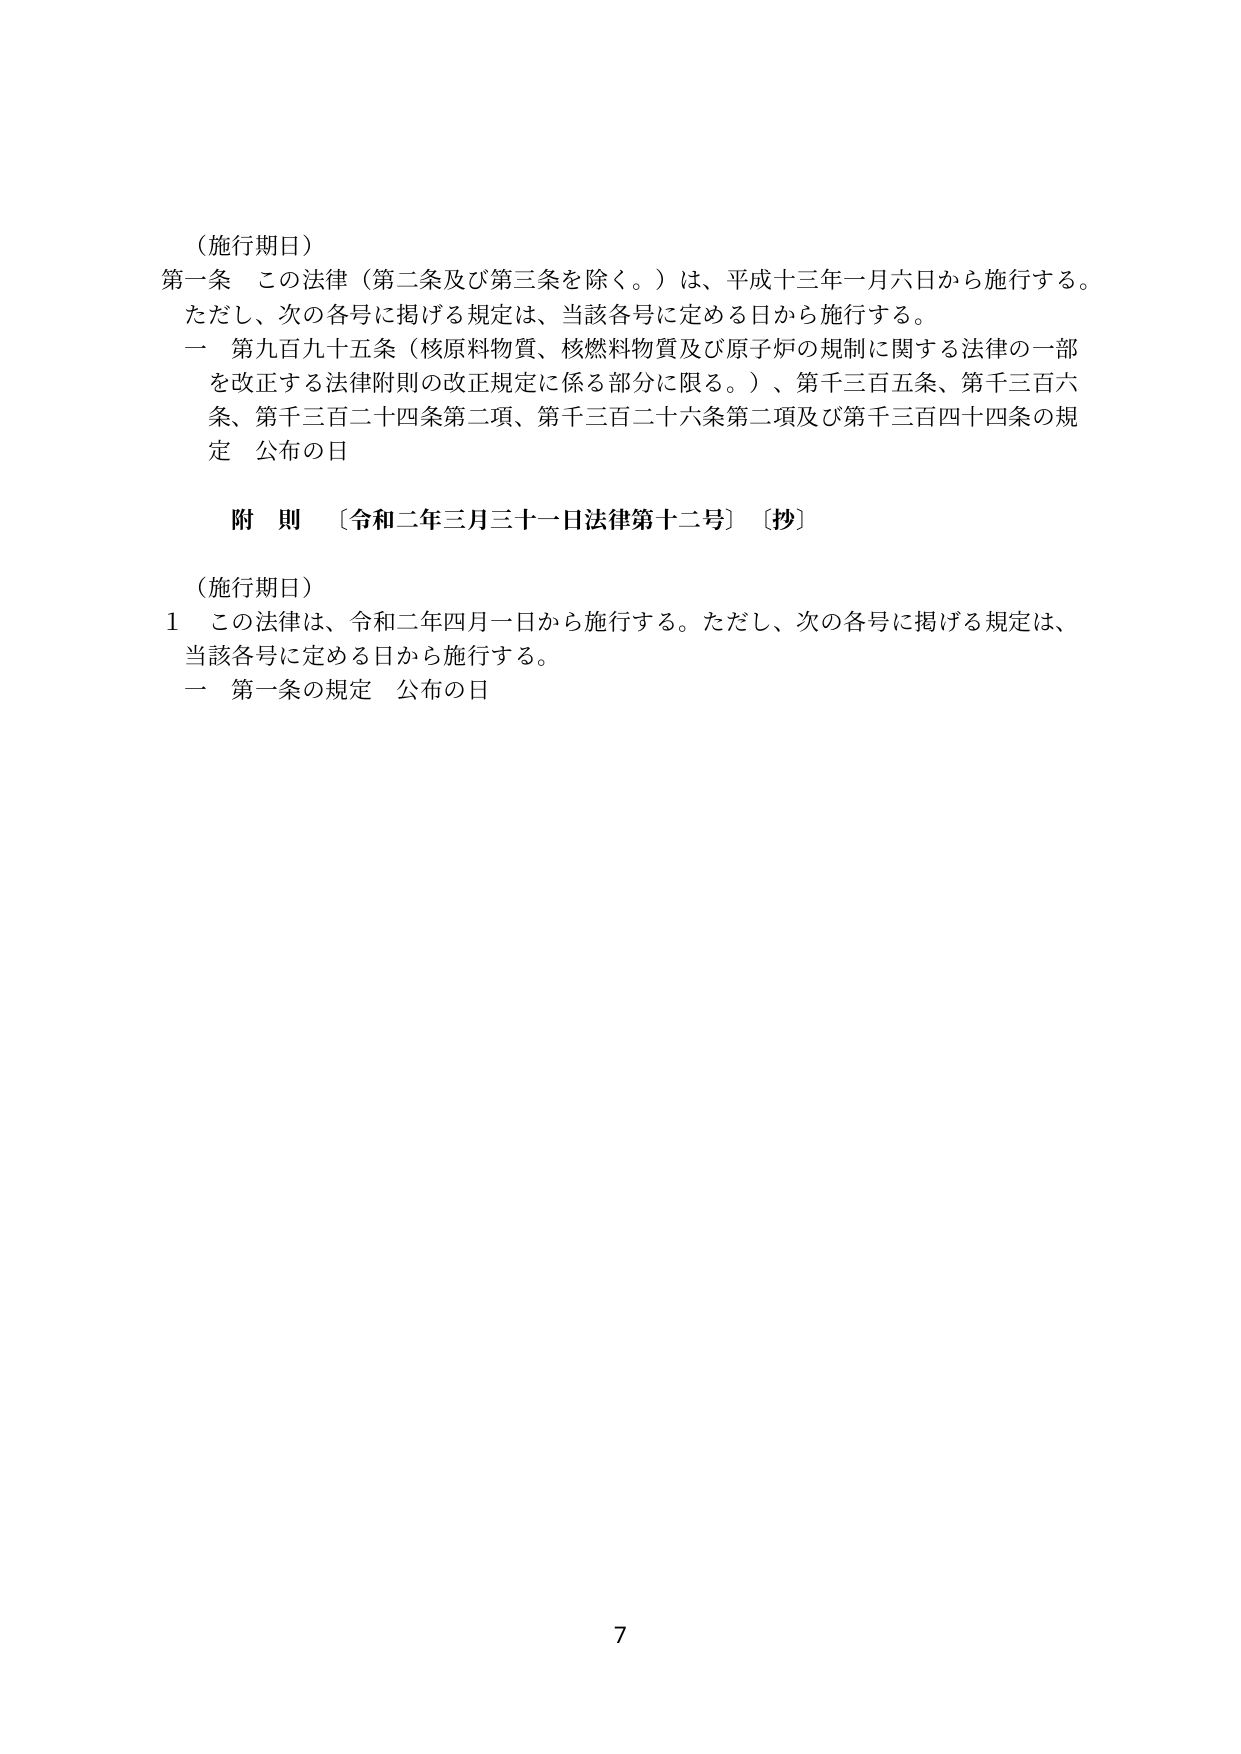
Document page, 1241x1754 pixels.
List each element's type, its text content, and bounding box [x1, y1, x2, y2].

text １ この法律は、令和二年四月一日から施行する。ただし、次の各号に掲げる規定は、当該各号に定める日から施行する。 [161, 604, 1079, 672]
text 一 第一条の規定 公布の日 [184, 672, 1079, 706]
text （施行期日） [184, 569, 1079, 604]
text 一 第九百九十五条（核原料物質、核燃料物質及び原子炉の規制に関する法律の一部を改正する法律附則の改正規定に係る部分に限る。）、第千三百五条、第千三百六条、第千三百二十四条第二項、第千三百二十六条第二項及び第千三百四十四条の規定 公布の日 [184, 330, 1079, 467]
text 附 則 〔令和二年三月三十一日法律第十二号〕〔抄〕 [230, 501, 1079, 535]
text （施行期日） [184, 228, 1079, 262]
text 第一条 この法律（第二条及び第三条を除く。）は、平成十三年一月六日から施行する。ただし、次の各号に掲げる規定は、当該各号に定める日から施行する。 [161, 262, 1079, 330]
